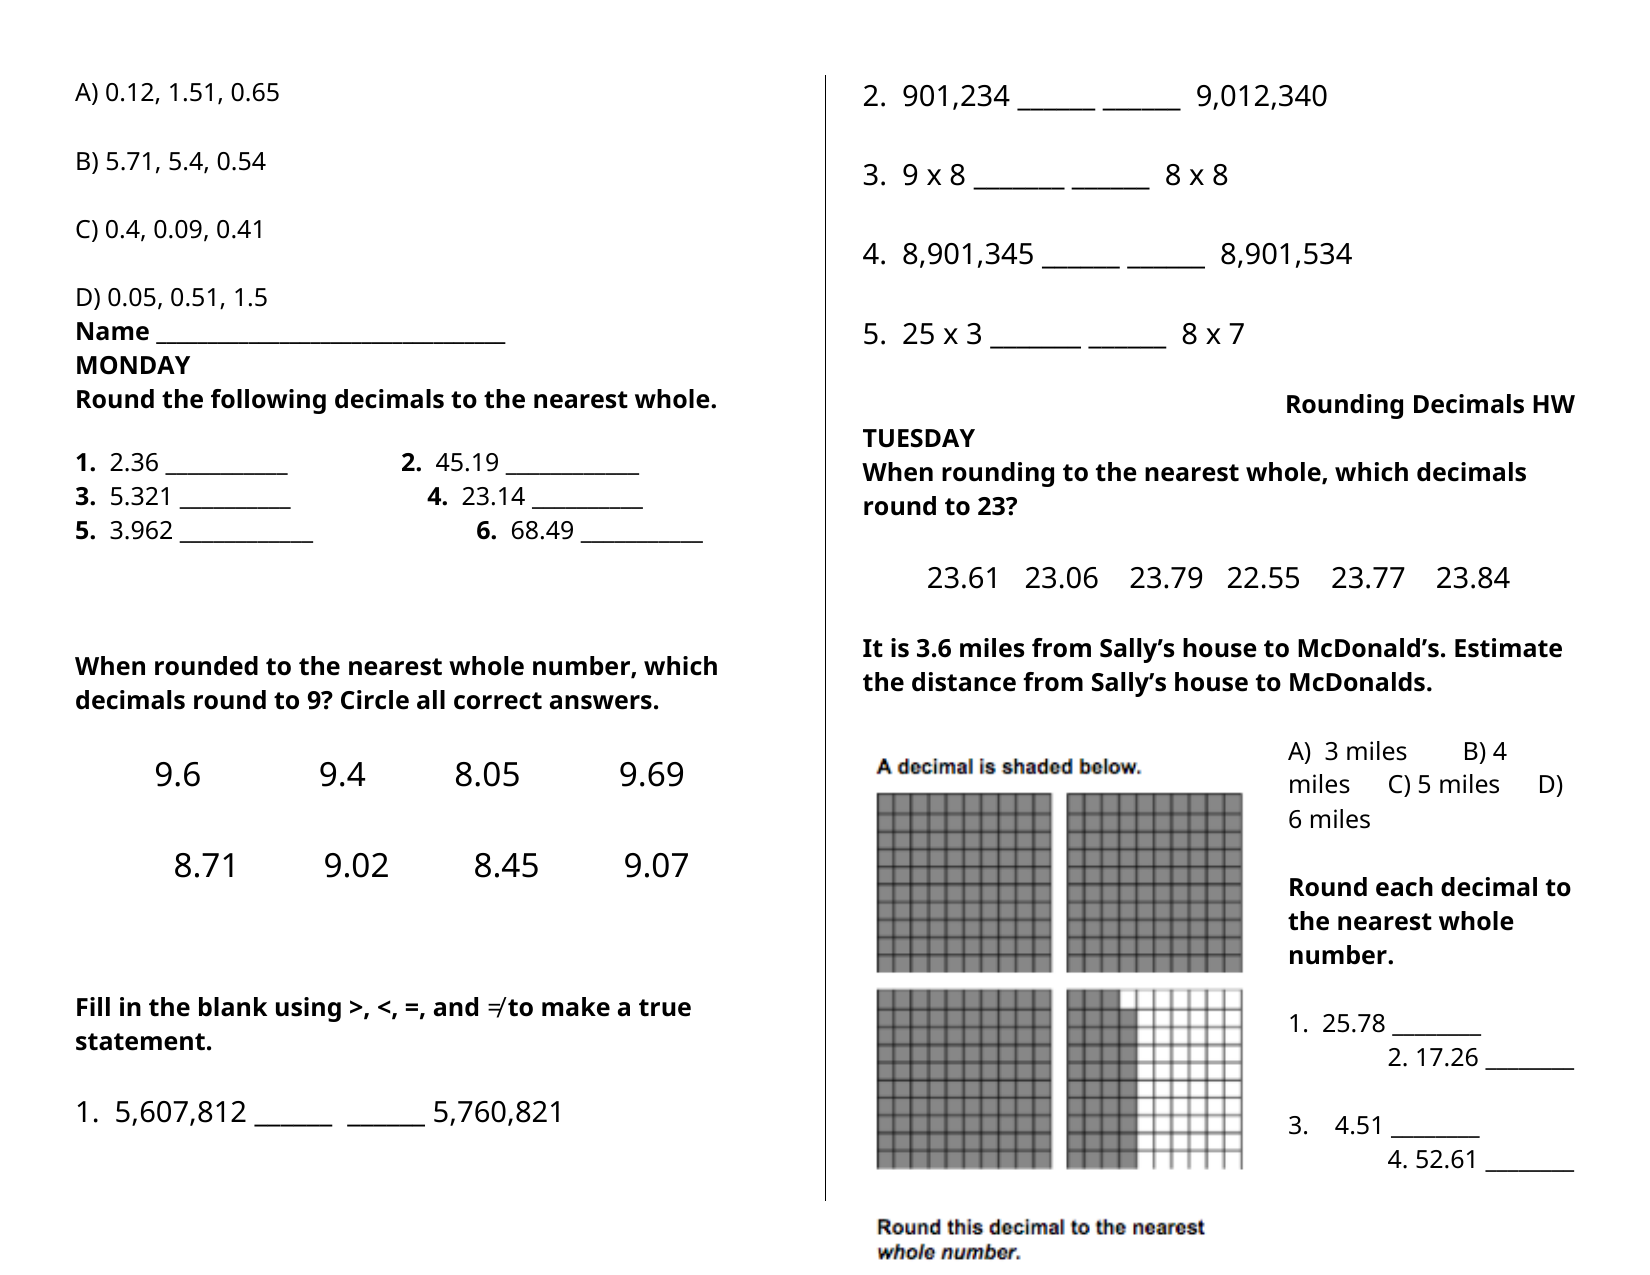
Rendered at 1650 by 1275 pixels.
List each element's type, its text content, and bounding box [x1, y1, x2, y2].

text 5. 25 x 3 _______ ______ 8 x 7 [862, 313, 1575, 353]
text 9.6 9.4 8.05 9.69 [75, 751, 787, 796]
text 3. 4.51 ________ 4. 52.61 ________ [1269, 1108, 1575, 1176]
text TUESDAY [862, 421, 1575, 455]
text Round the following decimals to the nearest whole. [75, 382, 787, 416]
text B) 5.71, 5.4, 0.54 [75, 143, 787, 177]
text Rounding Decimals HW [862, 387, 1575, 421]
text C) 0.4, 0.09, 0.41 [75, 211, 787, 245]
text 4. 8,901,345 ______ ______ 8,901,534 [862, 234, 1575, 273]
text When rounded to the nearest whole number, which decimals round to 9? Circle all correct answers. [75, 649, 787, 717]
text Round each decimal to the nearest whole number. [1269, 869, 1575, 972]
text It is 3.6 miles from Sally’s house to McDonald’s. Estimate the distance from Sally’s house to McDonalds. [862, 631, 1575, 699]
text 1. 5,607,812 ______ ______ 5,760,821 [75, 1092, 787, 1131]
text 2. 901,234 ______ ______ 9,012,340 [862, 75, 1575, 115]
text A) 0.12, 1.51, 0.65 [75, 75, 787, 109]
text D) 0.05, 0.51, 1.5 [75, 279, 787, 313]
picture [862, 738, 1269, 1275]
text 1. 25.78 ________ 2. 17.26 ________ [1269, 1006, 1575, 1074]
text 8.71 9.02 8.45 9.07 [75, 842, 787, 887]
text 3. 5.321 __________ 4. 23.14 __________ [75, 478, 787, 512]
text 5. 3.962 ____________ 6. 68.49 ___________ [75, 512, 787, 547]
text A) 3 miles B) 4 miles C) 5 miles D) 6 miles [862, 733, 1575, 835]
text MONDAY [75, 347, 787, 382]
text Name __________________________________ [75, 313, 787, 347]
text 1. 2.36 ___________ 2. 45.19 ____________ [75, 444, 787, 478]
text Fill in the blank using >, <, =, and ≠ to make a true statement. [75, 989, 787, 1057]
text 23.61 23.06 23.79 22.55 23.77 23.84 [862, 557, 1575, 597]
text 3. 9 x 8 _______ ______ 8 x 8 [862, 154, 1575, 194]
text When rounding to the nearest whole, which decimals round to 23? [862, 455, 1575, 523]
